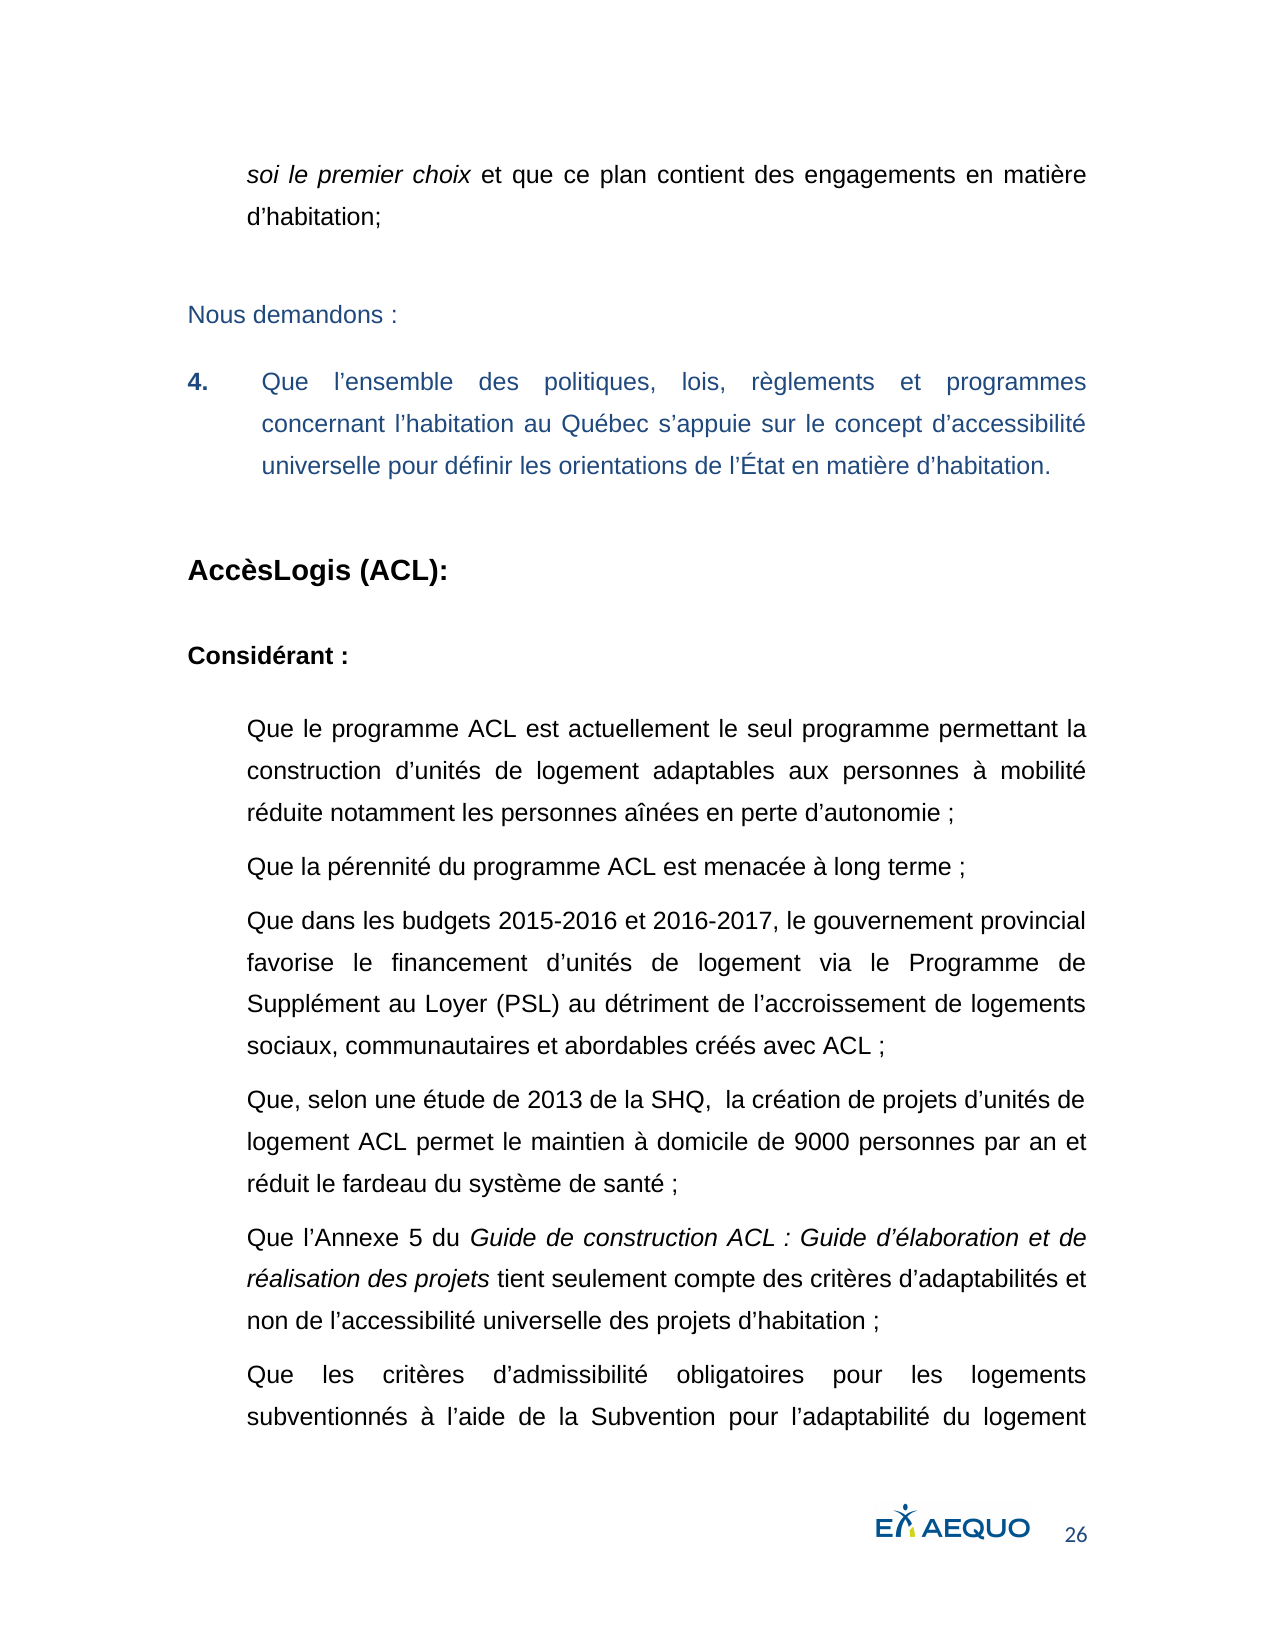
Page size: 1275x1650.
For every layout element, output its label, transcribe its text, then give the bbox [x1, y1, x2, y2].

list Que l’ensemble des politiques, lois, règlements et programmes concernant l’habitation au Québec s’appuie sur le concept d’accessibilité universelle pour définir les orientations de l’État en matière d’habitation. [187, 357, 1087, 482]
text Que dans les budgets 2015-2016 et 2016-2017, le gouvernement provincial favorise le financement d’unités de logement via le Programme de Supplément au Loyer (PSL) au détriment de l’accroissement de logements sociaux, communautaires et abordables créés avec ACL ; [247, 896, 1087, 1063]
text Nous demandons : [187, 300, 1087, 329]
text AccèsLogis (ACL): [187, 552, 1087, 586]
text Considérant : [187, 641, 1087, 669]
text Que, selon une étude de 2013 de la SHQ, la création de projets d’unités de logement ACL permet le maintien à domicile de 9000 personnes par an et réduit le fardeau du système de santé ; [247, 1075, 1087, 1200]
text Que la pérennité du programme ACL est menacée à long terme ; [247, 842, 1087, 884]
picture [874, 1500, 1032, 1543]
text Que le programme ACL est actuellement le seul programme permettant la construction d’unités de logement adaptables aux personnes à mobilité réduite notamment les personnes aînées en perte d’autonomie ; [247, 704, 1087, 829]
text Que l’Annexe 5 du Guide de construction ACL : Guide d’élaboration et de réalisation des projets tient seulement compte des critères d’adaptabilités et non de l’accessibilité universelle des projets d’habitation ; [247, 1213, 1087, 1338]
